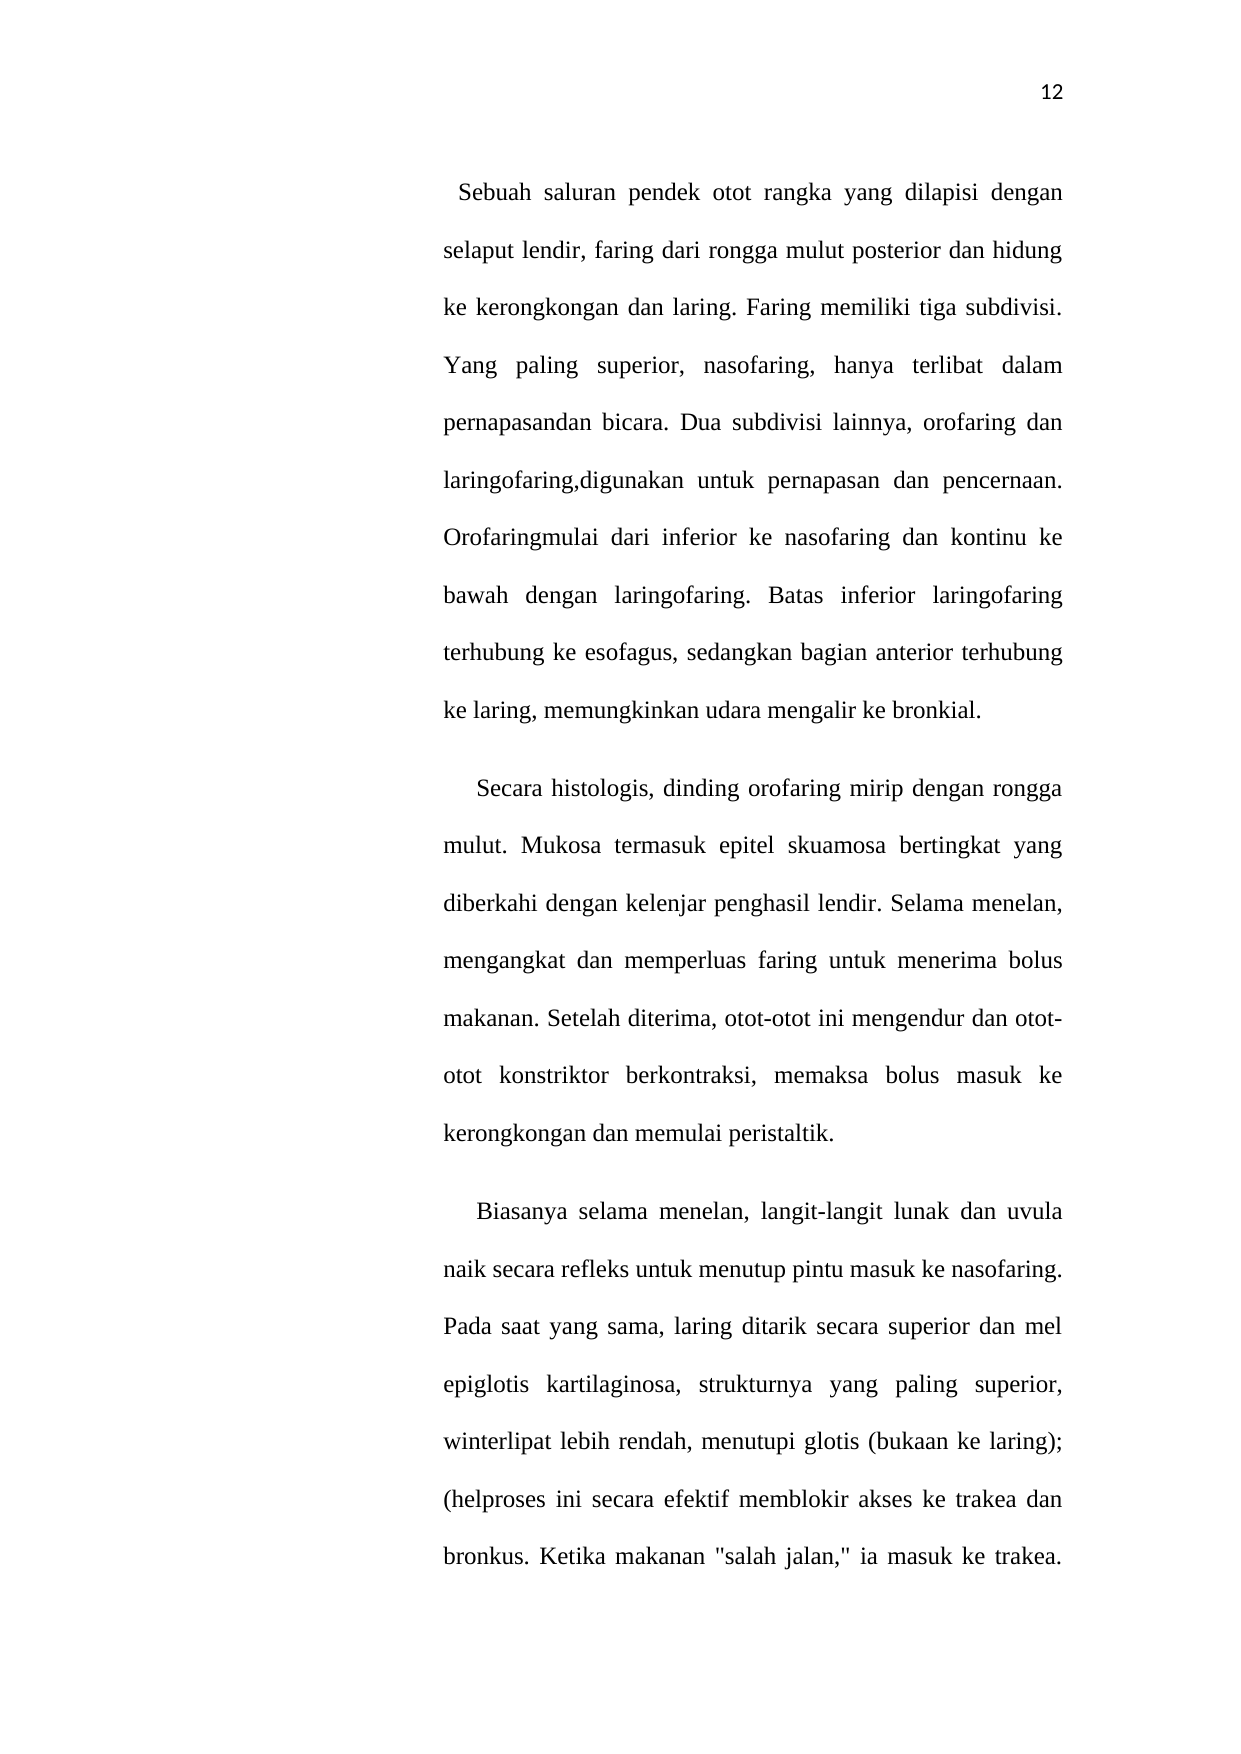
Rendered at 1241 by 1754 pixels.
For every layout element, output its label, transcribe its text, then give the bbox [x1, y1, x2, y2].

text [443, 1196, 1063, 1570]
text Sebuah saluran pendek otot rangka yang dilapisi dengan selaput lendir, faring dari rongga mulut posterior dan hidung ke kerongkongan dan laring. Faring memiliki tiga subdivisi. Yang paling superior, nasofaring, hanya terlibat dalam pernapasandan bicara. Dua subdivisi lainnya, orofaring dan laringofaring,digunakan untuk pernapasan dan pencernaan. Orofaringmulai dari inferior ke nasofaring dan kontinu ke bawah dengan laringofaring. Batas inferior laringofaring terhubung ke esofagus, sedangkan bagian anterior terhubung ke laring, memungkinkan udara mengalir ke bronkial. [443, 177, 1063, 723]
text Secara histologis, dinding orofaring mirip dengan rongga mulut. Mukosa termasuk epitel skuamosa bertingkat yang diberkahi dengan kelenjar penghasil lendir. Selama menelan, mengangkat dan memperluas faring untuk menerima bolus makanan. Setelah diterima, otot-otot ini mengendur dan otot-otot konstriktor berkontraksi, memaksa bolus masuk ke kerongkongan dan memulai peristaltik. [443, 773, 1063, 1147]
